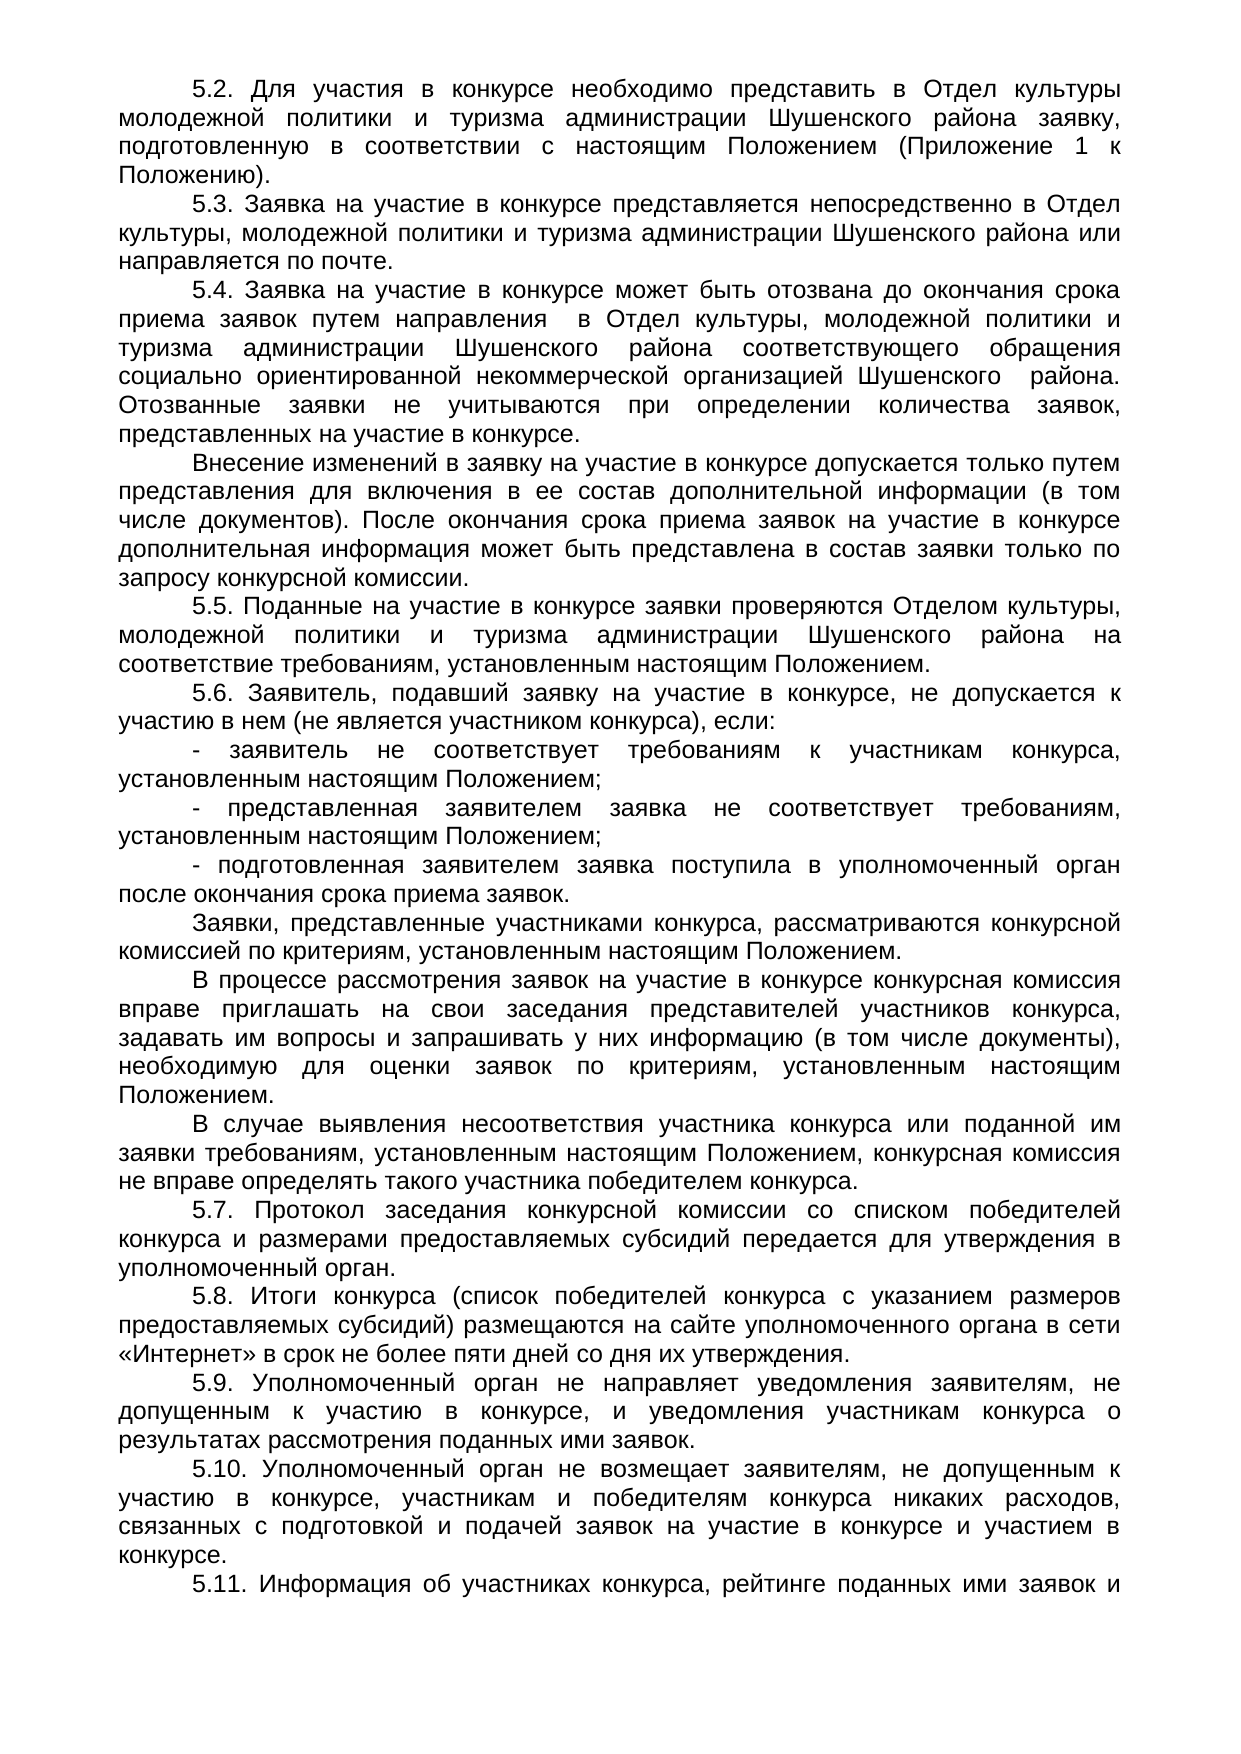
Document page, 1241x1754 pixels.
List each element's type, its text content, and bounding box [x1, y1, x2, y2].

text Внесение изменений в заявку на участие в конкурсе допускается только путем представления для включения в ее состав дополнительной информации (в том числе документов). После окончания срока приема заявок на участие в конкурсе дополнительная информация может быть представлена в состав заявки только по запросу конкурсной комиссии. [118, 448, 1122, 591]
text Заявки, представленные участниками конкурса, рассматриваются конкурсной комиссией по критериям, установленным настоящим Положением. [118, 908, 1122, 965]
text 5.2. Для участия в конкурсе необходимо представить в Отдел культуры молодежной политики и туризма администрации Шушенского района заявку, подготовленную в соответствии с настоящим Положением (Приложение 1 к Положению). [118, 74, 1122, 189]
text В случае выявления несоответствия участника конкурса или поданной им заявки требованиям, установленным настоящим Положением, конкурсная комиссия не вправе определять такого участника победителем конкурса. [118, 1109, 1122, 1195]
text 5.3. Заявка на участие в конкурсе представляется непосредственно в Отдел культуры, молодежной политики и туризма администрации Шушенского района или направляется по почте. [118, 189, 1122, 275]
text - заявитель не соответствует требованиям к участникам конкурса, установленным настоящим Положением; [118, 735, 1122, 793]
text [118, 1569, 1122, 1598]
text - представленная заявителем заявка не соответствует требованиям, установленным настоящим Положением; [118, 793, 1122, 850]
text 5.9. Уполномоченный орган не направляет уведомления заявителям, не допущенным к участию в конкурсе, и уведомления участникам конкурса о результатах рассмотрения поданных ими заявок. [118, 1368, 1122, 1454]
text 5.8. Итоги конкурса (список победителей конкурса с указанием размеров предоставляемых субсидий) размещаются на сайте уполномоченного органа в сети «Интернет» в срок не более пяти дней cо дня их утверждения. [118, 1281, 1122, 1368]
text В процессе рассмотрения заявок на участие в конкурсе конкурсная комиссия вправе приглашать на свои заседания представителей участников конкурса, задавать им вопросы и запрашивать у них информацию (в том числе документы), необходимую для оценки заявок по критериям, установленным настоящим Положением. [118, 965, 1122, 1109]
text 5.7. Протокол заседания конкурсной комиссии со списком победителей конкурса и размерами предоставляемых субсидий передается для утверждения в уполномоченный орган. [118, 1195, 1122, 1281]
text 5.10. Уполномоченный орган не возмещает заявителям, не допущенным к участию в конкурсе, участникам и победителям конкурса никаких расходов, связанных с подготовкой и подачей заявок на участие в конкурсе и участием в конкурсе. [118, 1454, 1122, 1569]
text 5.4. Заявка на участие в конкурсе может быть отозвана до окончания срока приема заявок путем направления в Отдел культуры, молодежной политики и туризма администрации Шушенского района соответствующего обращения социально ориентированной некоммерческой организацией Шушенского района. Отозванные заявки не учитываются при определении количества заявок, представленных на участие в конкурсе. [118, 275, 1122, 448]
text - подготовленная заявителем заявка поступила в уполномоченный орган после окончания срока приема заявок. [118, 850, 1122, 908]
text 5.6. Заявитель, подавший заявку на участие в конкурсе, не допускается к участию в нем (не является участником конкурса), если: [118, 678, 1122, 735]
text 5.5. Поданные на участие в конкурсе заявки проверяются Отделом культуры, молодежной политики и туризма администрации Шушенского района на соответствие требованиям, установленным настоящим Положением. [118, 591, 1122, 678]
